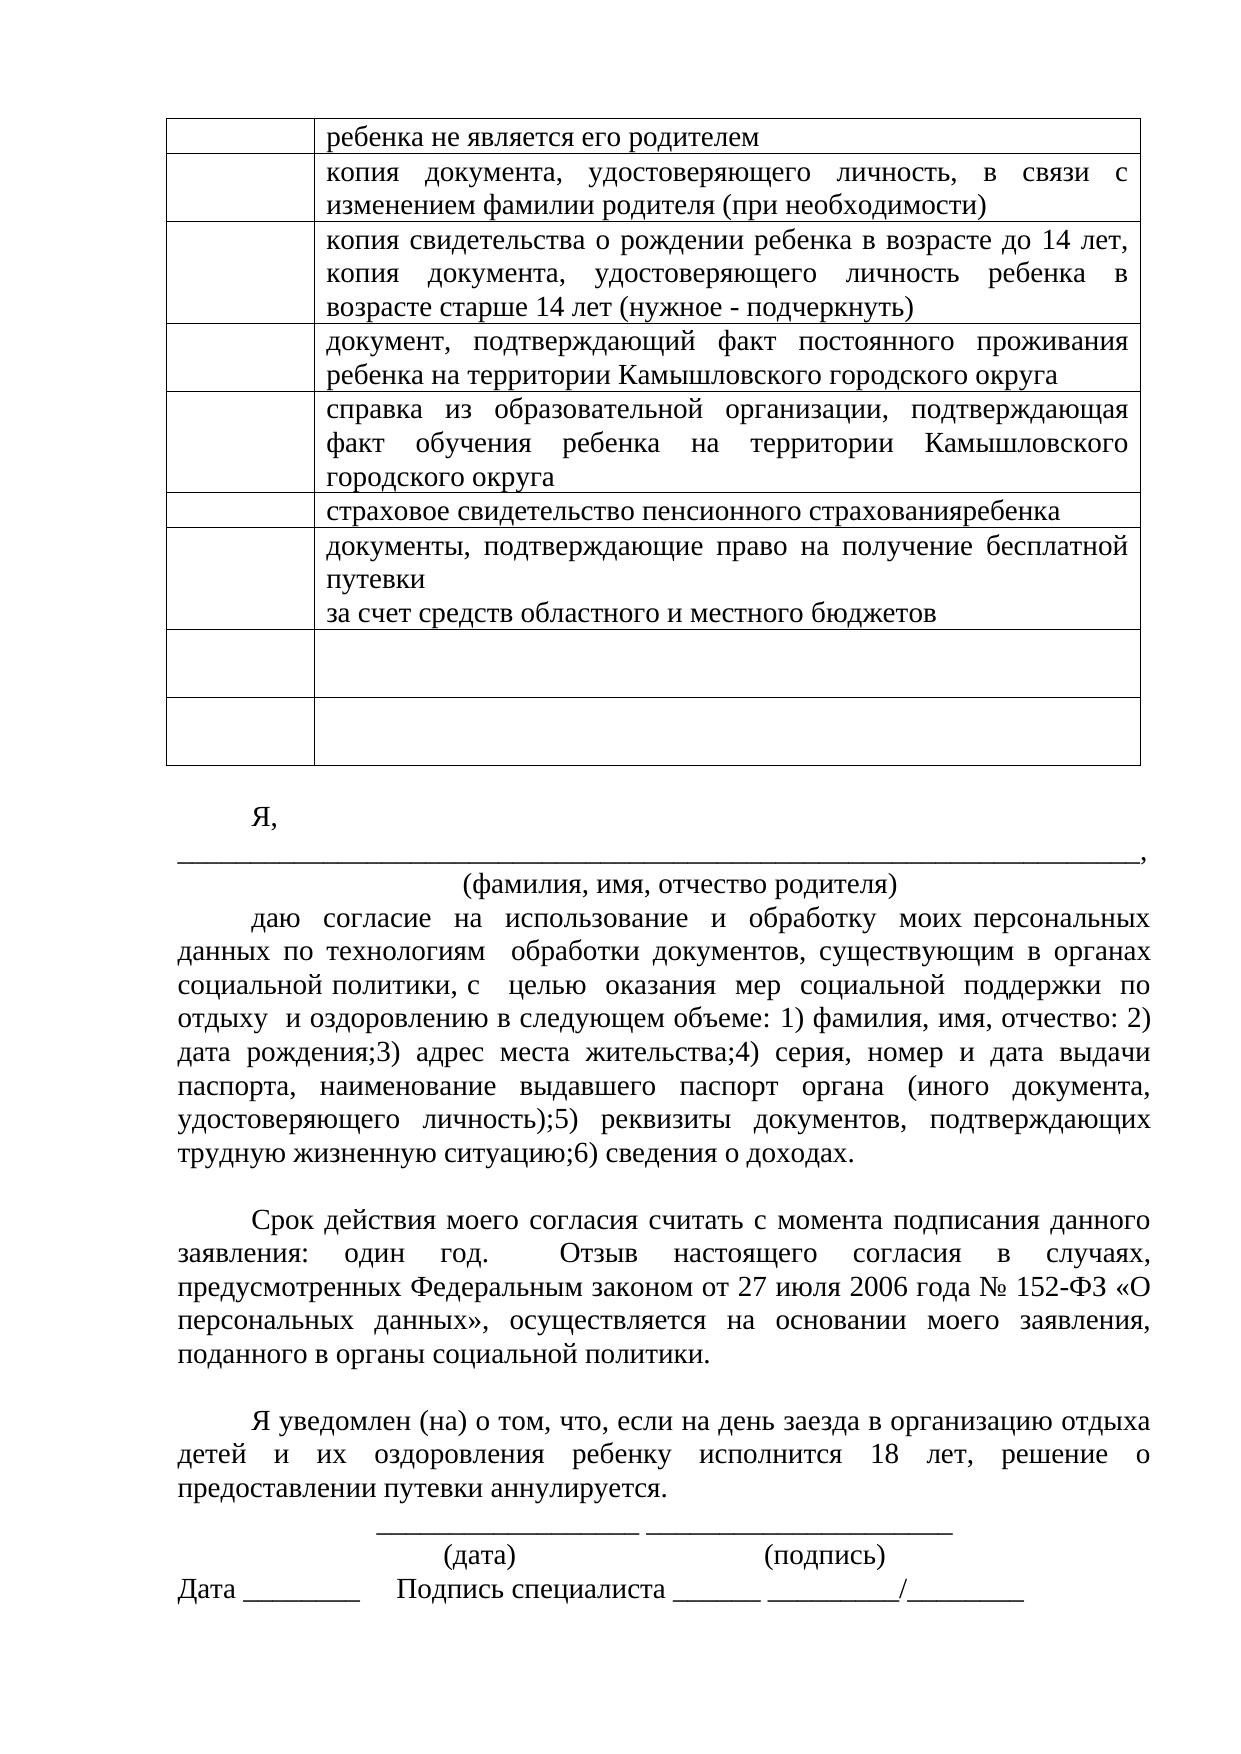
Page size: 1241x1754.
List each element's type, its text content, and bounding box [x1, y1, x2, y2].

table_cell [167, 493, 314, 527]
text (фамилия, имя, отчество родителя) [177, 866, 1152, 900]
table_cell страховое свидетельство пенсионного страхованияребенка [315, 493, 1140, 527]
table_cell документ, подтверждающий факт постоянного проживания ребенка на территории Камышловского городского округа [315, 324, 1140, 391]
text Я уведомлен (на) о том, что, если на день заезда в организацию отдыха детей и их оздоровления ребенку исполнится 18 лет, решение о предоставлении путевки аннулируется. [177, 1403, 1152, 1504]
table_cell копия документа, удостоверяющего личность, в связи с изменением фамилии родителя (при необходимости) [315, 154, 1140, 221]
table_cell [167, 222, 314, 322]
table_cell [167, 119, 314, 153]
table_cell [167, 392, 314, 492]
table_cell [167, 528, 314, 628]
table_cell [315, 630, 1140, 697]
table_cell [167, 154, 314, 221]
text __________________ _____________________ [177, 1504, 1152, 1537]
text Дата ________ Подпись специалиста ______ _________/________ [177, 1571, 1152, 1604]
text даю согласие на использование и обработку моих персональных данных по технологиям обработки документов, существующим в органах социальной политики, с целью оказания мер социальной поддержки по отдыху и оздоровлению в следующем объеме: 1) фамилия, имя, отчество: 2) дата рождения;3) адрес места жительства;4) серия, номер и дата выдачи паспорта, наименование выдавшего паспорт органа (иного документа, удостоверяющего личность);5) реквизиты документов, подтверждающих трудную жизненную ситуацию;6) сведения о доходах. [177, 900, 1152, 1168]
table_cell [167, 698, 314, 765]
table_cell документы, подтверждающие право на получение бесплатной путевки за счет средств областного и местного бюджетов [315, 528, 1140, 628]
table_cell [315, 698, 1140, 765]
text (дата) (подпись) [177, 1537, 1152, 1571]
table_cell [167, 324, 314, 391]
text Я, __________________________________________________________________, [177, 799, 1152, 866]
table_cell копия свидетельства о рождении ребенка в возрасте до 14 лет, копия документа, удостоверяющего личность ребенка в возрасте старше 14 лет (нужное - подчеркнуть) [315, 222, 1140, 322]
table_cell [315, 119, 1140, 153]
table_cell [167, 630, 314, 697]
table_cell справка из образовательной организации, подтверждающая факт обучения ребенка на территории Камышловского городского округа [315, 392, 1140, 492]
text Срок действия моего согласия считать с момента подписания данного заявления: один год. Отзыв настоящего согласия в случаях, предусмотренных Федеральным законом от 27 июля 2006 года № 152-ФЗ «О персональных данных», осуществляется на основании моего заявления, поданного в органы социальной политики. [177, 1202, 1152, 1369]
